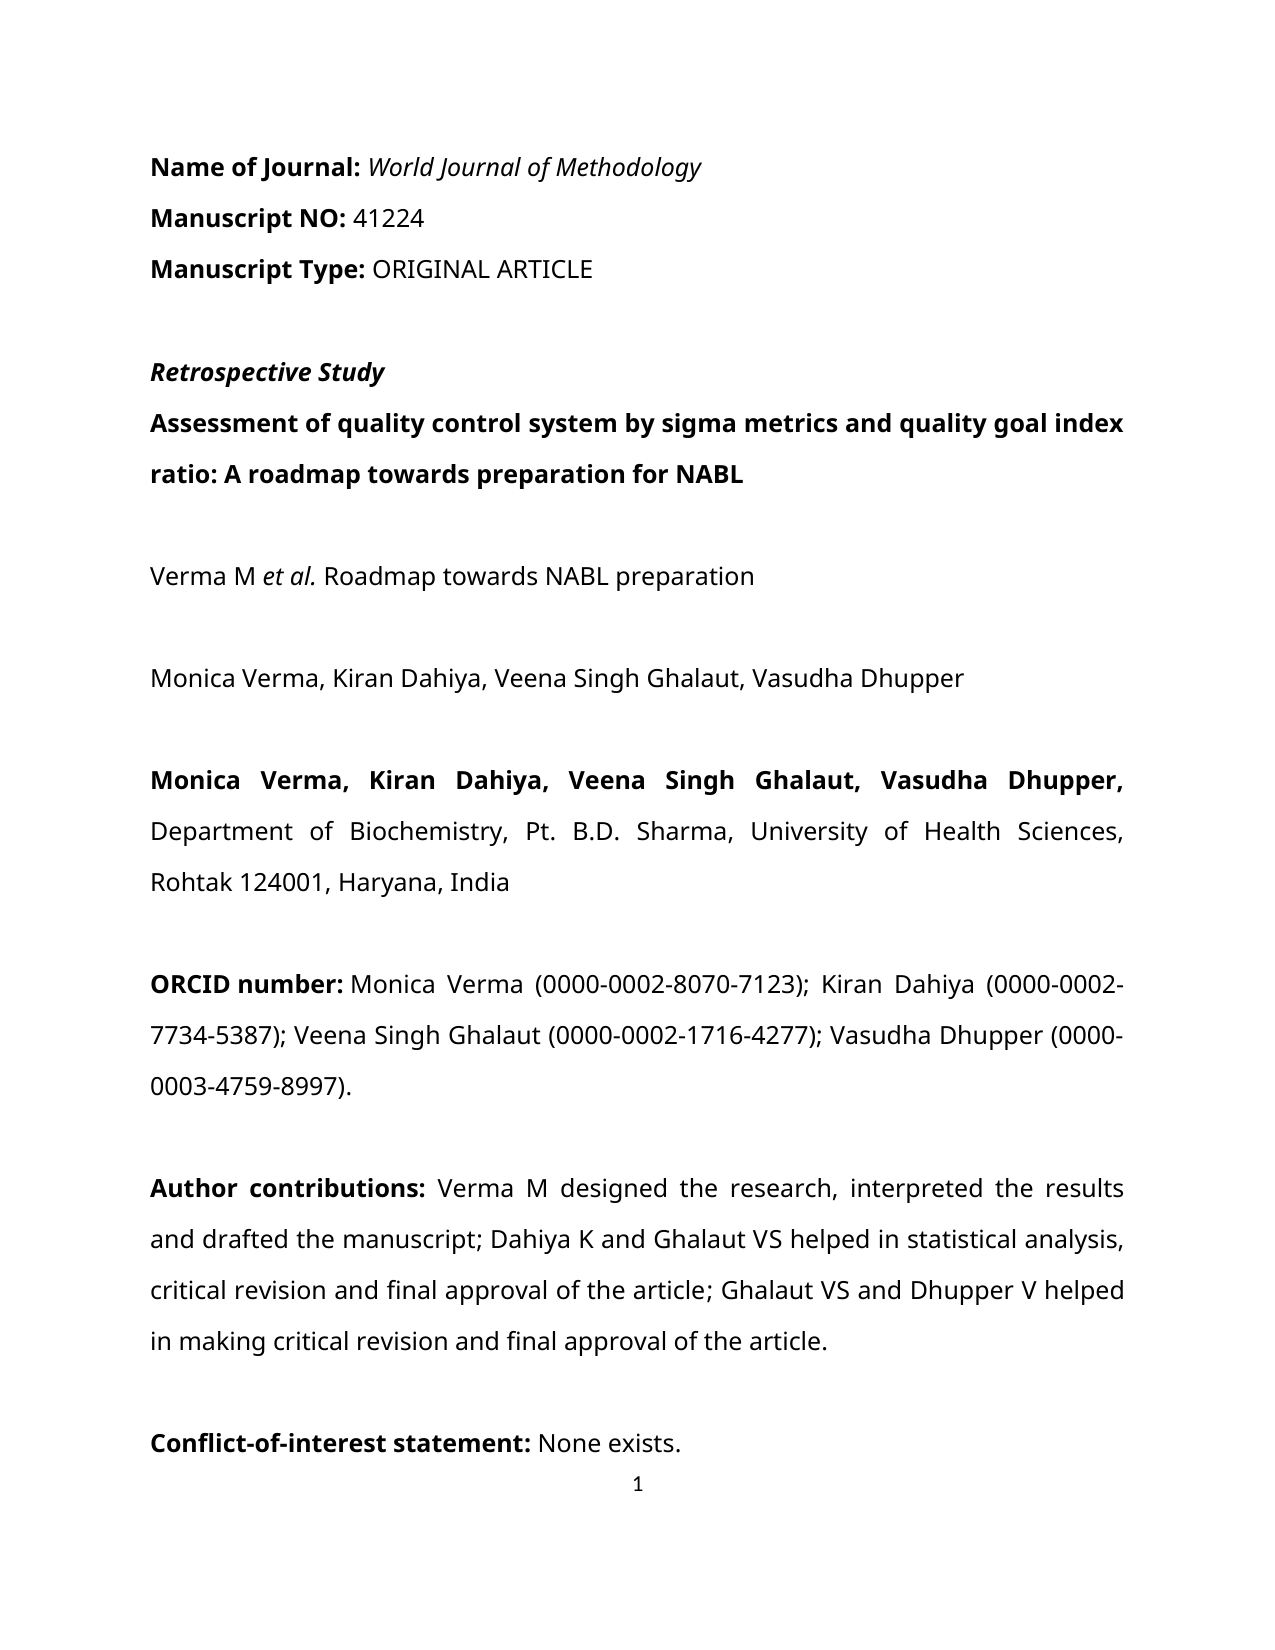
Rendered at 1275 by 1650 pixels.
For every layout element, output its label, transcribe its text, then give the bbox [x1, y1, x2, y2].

text Retrospective Study [150, 354, 1125, 388]
text Assessment of quality control system by sigma metrics and quality goal index ratio: A roadmap towards preparation for NABL [150, 405, 1125, 490]
text Monica Verma, Kiran Dahiya, Veena Singh Ghalaut, Vasudha Dhupper [150, 660, 1125, 694]
text Manuscript Type: ORIGINAL ARTICLE [150, 252, 1125, 286]
text Conflict-of-interest statement: None exists. [150, 1426, 1125, 1460]
text Monica Verma, Kiran Dahiya, Veena Singh Ghalaut, Vasudha Dhupper, Department of Biochemistry, Pt. B.D. Sharma, University of Health Sciences, Rohtak 124001, Haryana, India [150, 762, 1125, 899]
text Name of Journal: World Journal of Methodology [150, 150, 1125, 184]
text Manuscript NO: 41224 [150, 201, 1125, 235]
text Author contributions: Verma M designed the research, interpreted the results and drafted the manuscript; Dahiya K and Ghalaut VS helped in statistical analysis, critical revision and final approval of the article; Ghalaut VS and Dhupper V helped in making critical revision and final approval of the article. [150, 1171, 1125, 1358]
text Verma M et al. Roadmap towards NABL preparation [150, 558, 1125, 592]
text ORCID number: Monica Verma (0000-0002-8070-7123); Kiran Dahiya (0000-0002-7734-5387); Veena Singh Ghalaut (0000-0002-1716-4277); Vasudha Dhupper (0000-0003-4759-8997). [150, 967, 1125, 1103]
